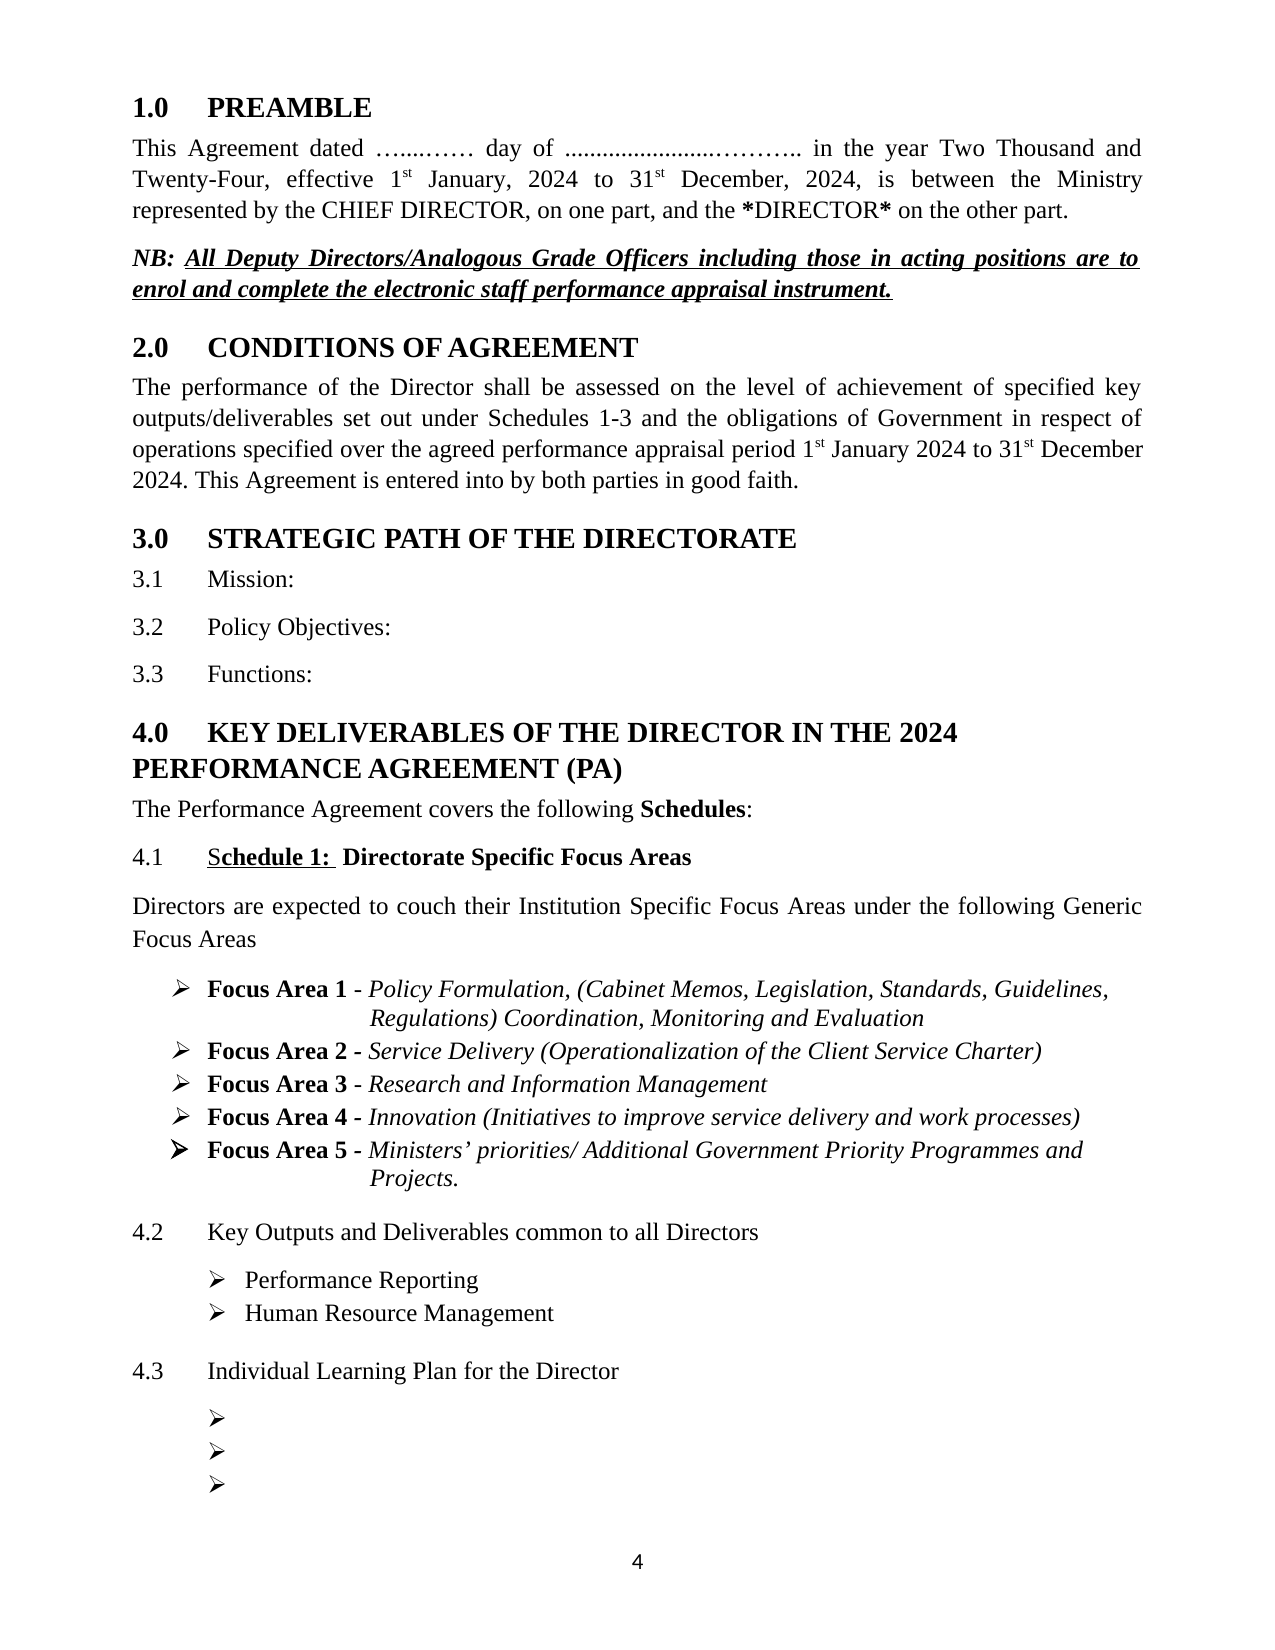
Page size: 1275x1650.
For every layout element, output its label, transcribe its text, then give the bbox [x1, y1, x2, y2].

text NB: All Deputy Directors/Analogous Grade Officers including those in acting positions are to enrol and complete the electronic staff performance appraisal instrument. [132, 243, 1143, 303]
subtitle 4.0 KEY DELIVERABLES OF THE DIRECTOR IN THE 2024 PERFORMANCE AGREEMENT (PA) [132, 715, 1143, 785]
subtitle 2.0 CONDITIONS OF AGREEMENT [132, 330, 1143, 363]
list Focus Area 5 - Ministers’ priorities/ Additional Government Priority Programmes and [169, 1135, 1143, 1163]
text 3.3 Functions: [132, 659, 1143, 688]
list Focus Area 2 - Service Delivery (Operationalization of the Client Service Charter) [169, 1036, 1143, 1064]
text The performance of the Director shall be assessed on the level of achievement of specified key outputs/deliverables set out under Schedules 1-3 and the obligations of Government in respect of operations specified over the agreed performance appraisal period 1st January 2024 to 31st December 2024. This Agreement is entered into by both parties in good faith. [132, 372, 1143, 494]
list Focus Area 4 - Innovation (Initiatives to improve service delivery and work processes) [169, 1102, 1143, 1131]
list Regulations) Coordination, Monitoring and Evaluation [207, 1003, 1143, 1031]
list Schedule 1: Directorate Specific Focus Areas [132, 842, 1143, 870]
text This Agreement dated …....…… day of ........................……….. in the year Two Thousand and Twenty-Four, effective 1st January, 2024 to 31st December, 2024, is between the Ministry represented by the CHIEF DIRECTOR, on one part, and the *DIRECTOR* on the other part. [132, 133, 1143, 224]
text The Performance Agreement covers the following Schedules: [132, 794, 1143, 823]
list Human Resource Management [207, 1298, 1143, 1327]
text 4.3 Individual Learning Plan for the Director [132, 1356, 1143, 1385]
text 3.1 Mission: [132, 564, 1143, 593]
text Directors are expected to couch their Institution Specific Focus Areas under the following Generic Focus Areas [132, 891, 1143, 953]
list Projects. [207, 1163, 1143, 1192]
text 4.2 Key Outputs and Deliverables common to all Directors [132, 1217, 1143, 1246]
list Performance Reporting [207, 1265, 1143, 1294]
subtitle 3.0 STRATEGIC PATH OF THE DIRECTORATE [132, 521, 1143, 555]
text 3.2 Policy Objectives: [132, 612, 1143, 640]
list Focus Area 1 - Policy Formulation, (Cabinet Memos, Legislation, Standards, Guidelines, [169, 974, 1143, 1003]
list Focus Area 3 - Research and Information Management [169, 1069, 1143, 1097]
subtitle 1.0 PREAMBLE [132, 91, 1143, 124]
